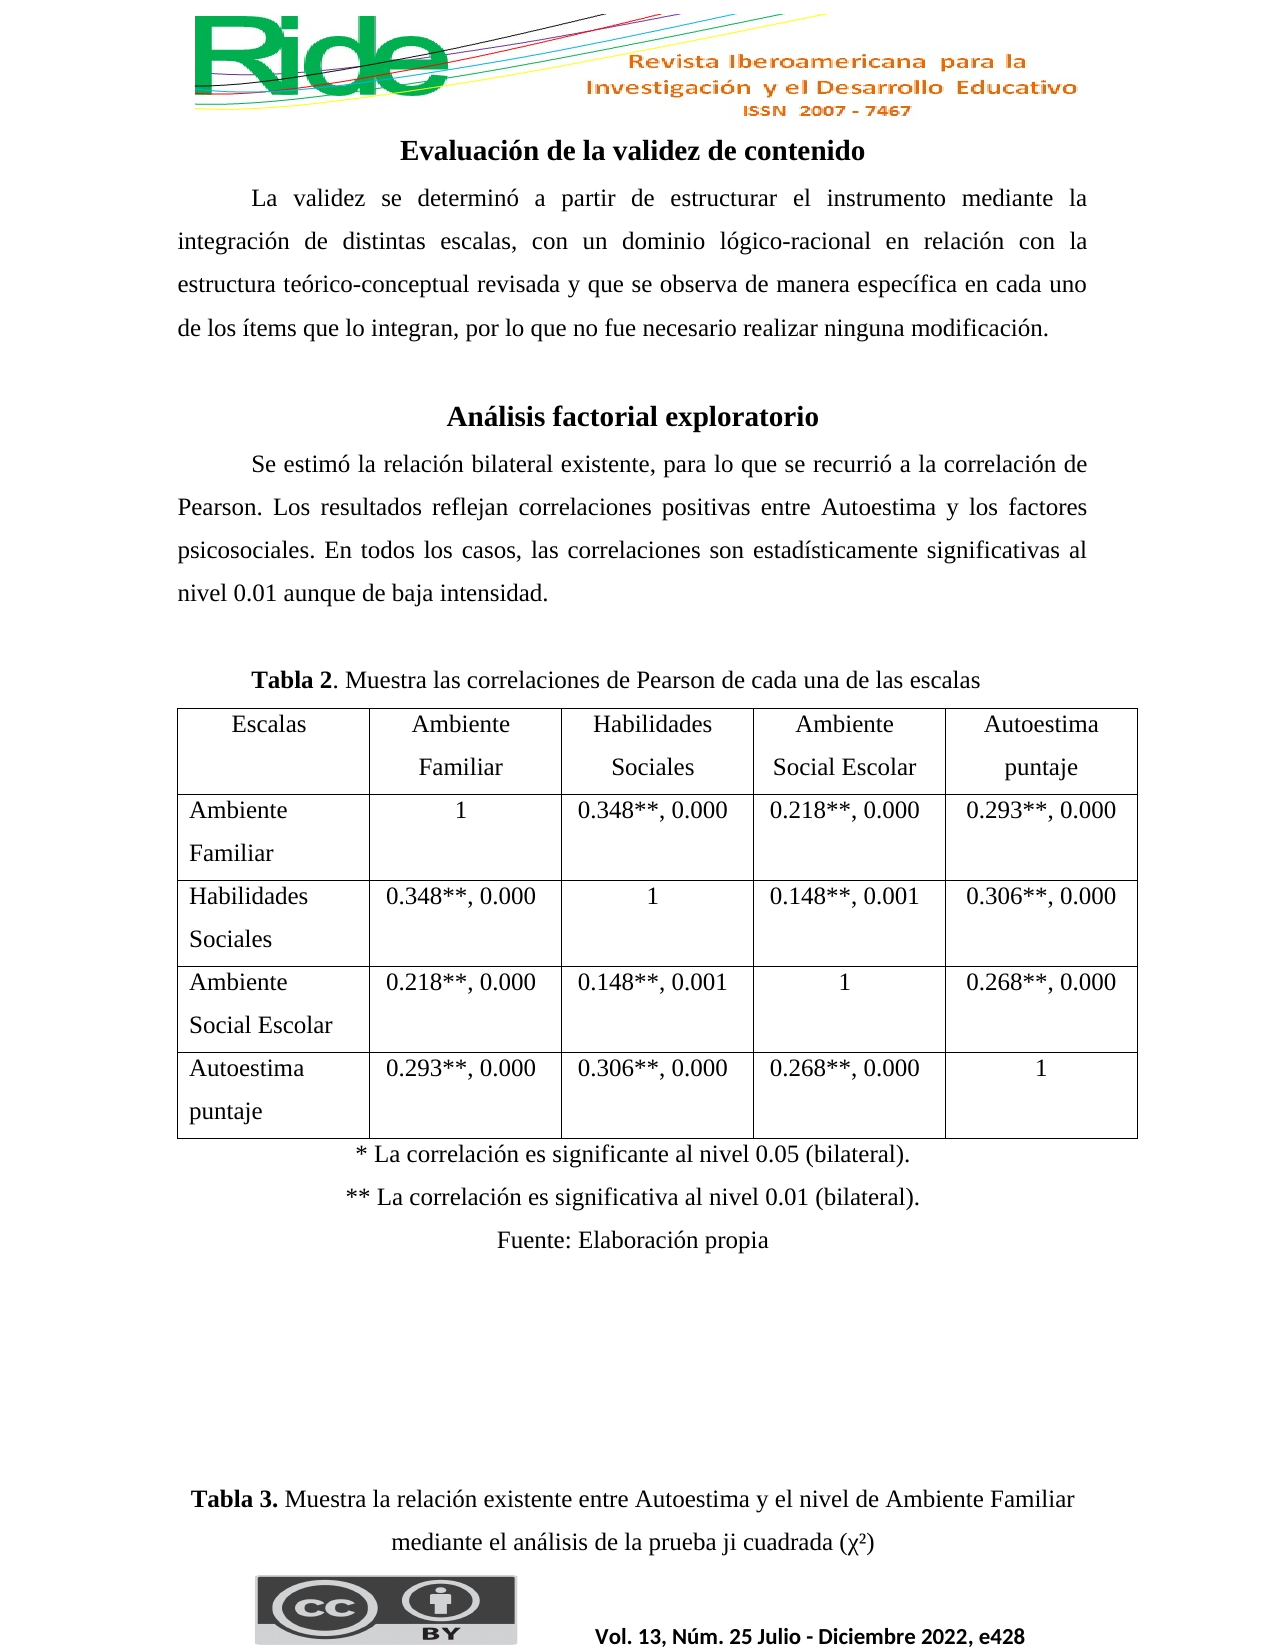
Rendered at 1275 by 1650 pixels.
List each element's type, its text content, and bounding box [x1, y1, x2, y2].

text Se estimó la relación bilateral existente, para lo que se recurrió a la correlación de Pearson. Los resultados reflejan correlaciones positivas entre Autoestima y los factores psicosociales. En todos los casos, las correlaciones son estadísticamente significativas al nivel 0.01 aunque de baja intensidad. [177, 449, 1088, 607]
text ** La correlación es significativa al nivel 0.01 (bilateral). [177, 1182, 1088, 1211]
table_cell 0.218**, 0.000 [370, 967, 561, 1052]
table_cell 0.348**, 0.000 [370, 881, 561, 966]
table_cell Ambiente Social Escolar [178, 967, 369, 1052]
table_header Ambiente Social Escolar [754, 709, 945, 794]
text Análisis factorial exploratorio [177, 399, 1088, 432]
table_header Escalas [178, 709, 369, 794]
table_cell 0.293**, 0.000 [370, 1053, 561, 1138]
table_cell 0.268**, 0.000 [754, 1053, 945, 1138]
table_cell Ambiente Familiar [178, 795, 369, 880]
text Fuente: Elaboración propia [177, 1225, 1088, 1254]
table_cell 0.148**, 0.001 [754, 881, 945, 966]
table_cell 0.218**, 0.000 [754, 795, 945, 880]
table_cell 0.306**, 0.000 [946, 881, 1137, 966]
text Tabla 2. Muestra las correlaciones de Pearson de cada una de las escalas [177, 665, 1088, 693]
table_cell Habilidades Sociales [178, 881, 369, 966]
picture [194, 14, 1081, 119]
table_cell Autoestima puntaje [178, 1053, 369, 1138]
picture [254, 1575, 518, 1645]
table_cell 0.148**, 0.001 [562, 967, 753, 1052]
table_header Ambiente Familiar [370, 709, 561, 794]
table_cell 0.293**, 0.000 [946, 795, 1137, 880]
table_cell 0.306**, 0.000 [562, 1053, 753, 1138]
text * La correlación es significante al nivel 0.05 (bilateral). [177, 1139, 1088, 1168]
table_header Habilidades Sociales [562, 709, 753, 794]
table_cell 1 [562, 881, 753, 966]
table_cell 1 [946, 1053, 1137, 1138]
text Tabla 3. Muestra la relación existente entre Autoestima y el nivel de Ambiente Familiar mediante el análisis de la prueba ji cuadrada (χ²) [177, 1484, 1088, 1556]
table_cell 1 [370, 795, 561, 880]
table_cell 0.348**, 0.000 [562, 795, 753, 880]
table_cell 0.268**, 0.000 [946, 967, 1137, 1052]
table_cell 1 [754, 967, 945, 1052]
text La validez se determinó a partir de estructurar el instrumento mediante la integración de distintas escalas, con un dominio lógico-racional en relación con la estructura teórico-conceptual revisada y que se observa de manera específica en cada uno de los ítems que lo integran, por lo que no fue necesario realizar ninguna modificación. [177, 183, 1088, 341]
table_header Autoestima puntaje [946, 709, 1137, 794]
text Evaluación de la validez de contenido [177, 133, 1088, 166]
